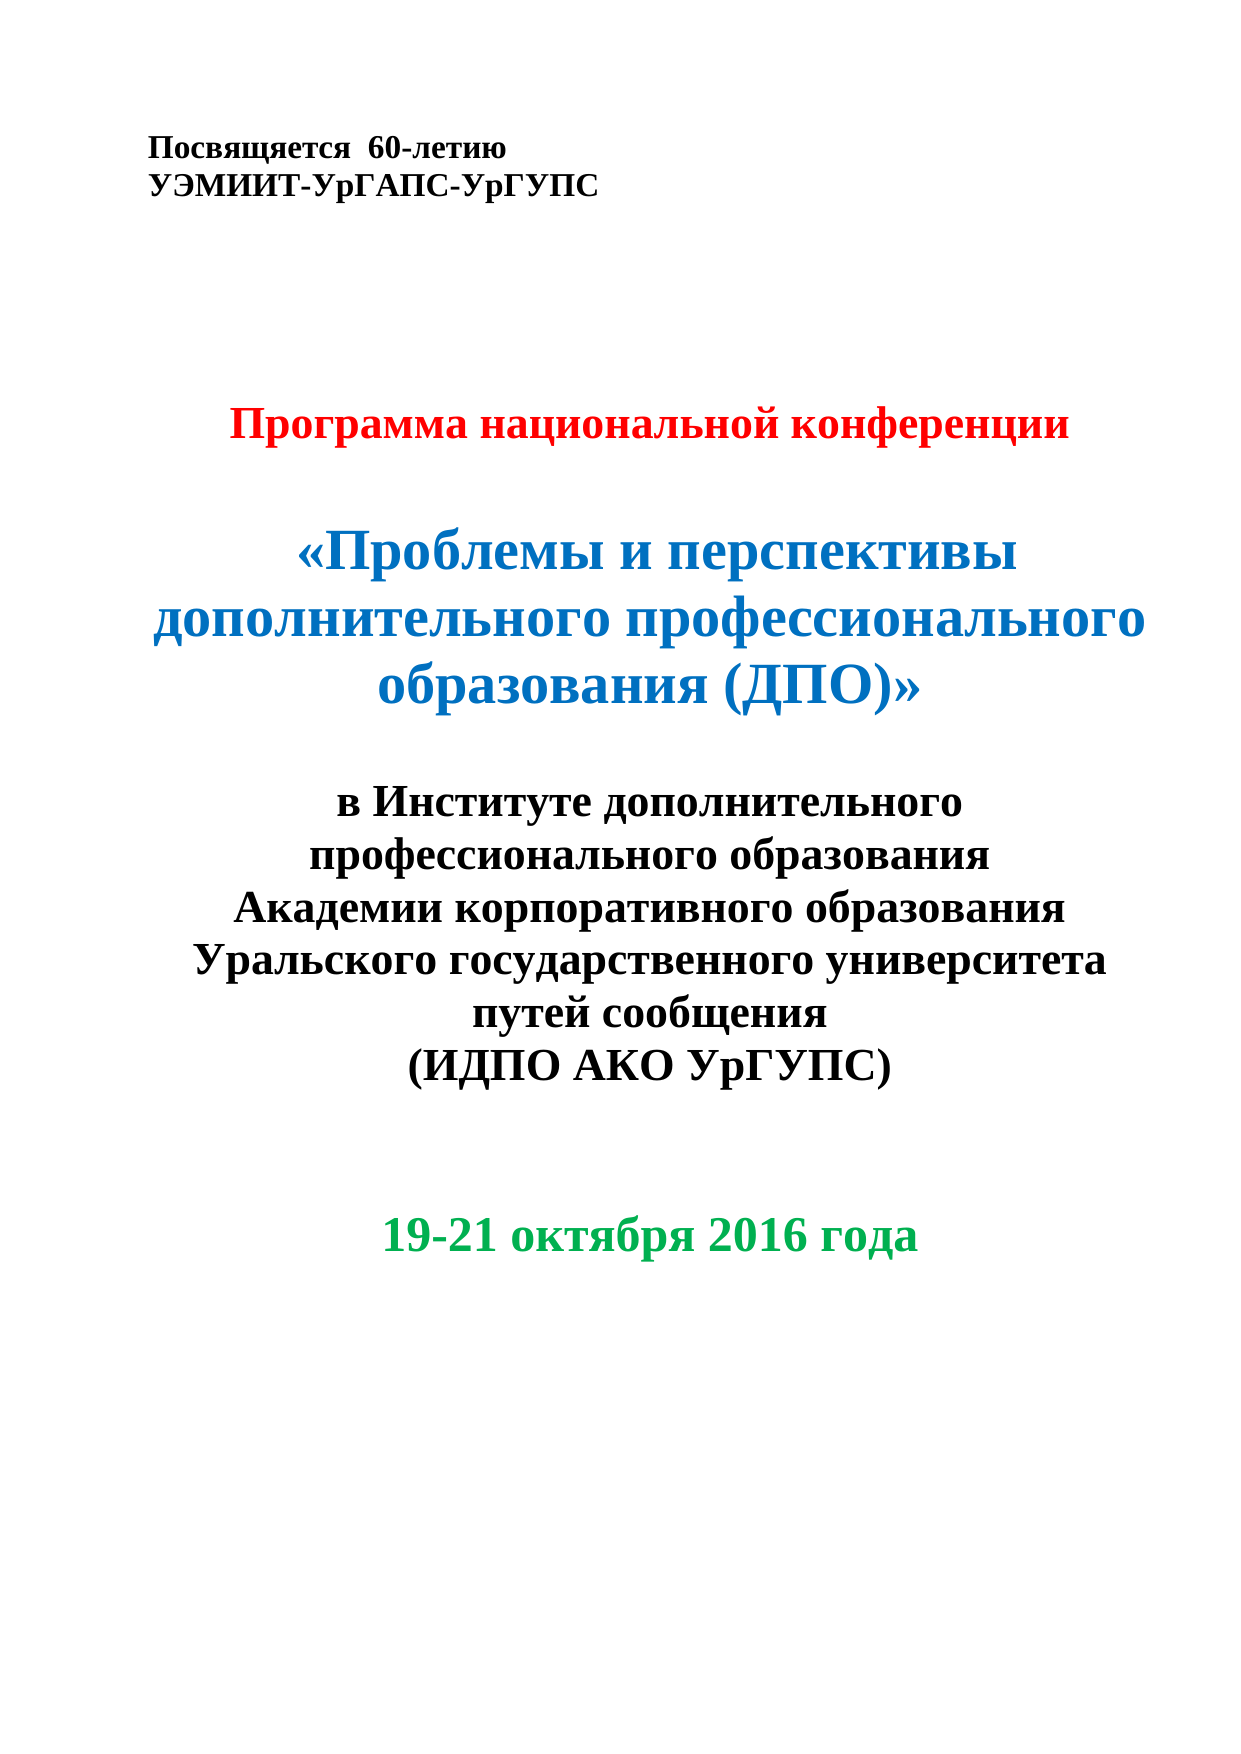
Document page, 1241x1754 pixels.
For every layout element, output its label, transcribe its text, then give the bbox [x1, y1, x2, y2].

text в Институте дополнительного профессионального образования [148, 774, 1152, 879]
text «Проблемы и перспективы дополнительного профессионального образования (ДПО)» [148, 515, 1152, 716]
text 19-21 октября 2016 года [148, 1205, 1152, 1263]
text Академии корпоративного образования Уральского государственного университета путей сообщения [148, 879, 1152, 1037]
text Посвящяется 60-летию [148, 127, 1152, 165]
text Программа национальной конференции [148, 395, 1152, 448]
text УЭМИИТ-УрГАПС-УрГУПС [148, 165, 1152, 204]
text (ИДПО АКО УрГУПС) [148, 1037, 1152, 1090]
